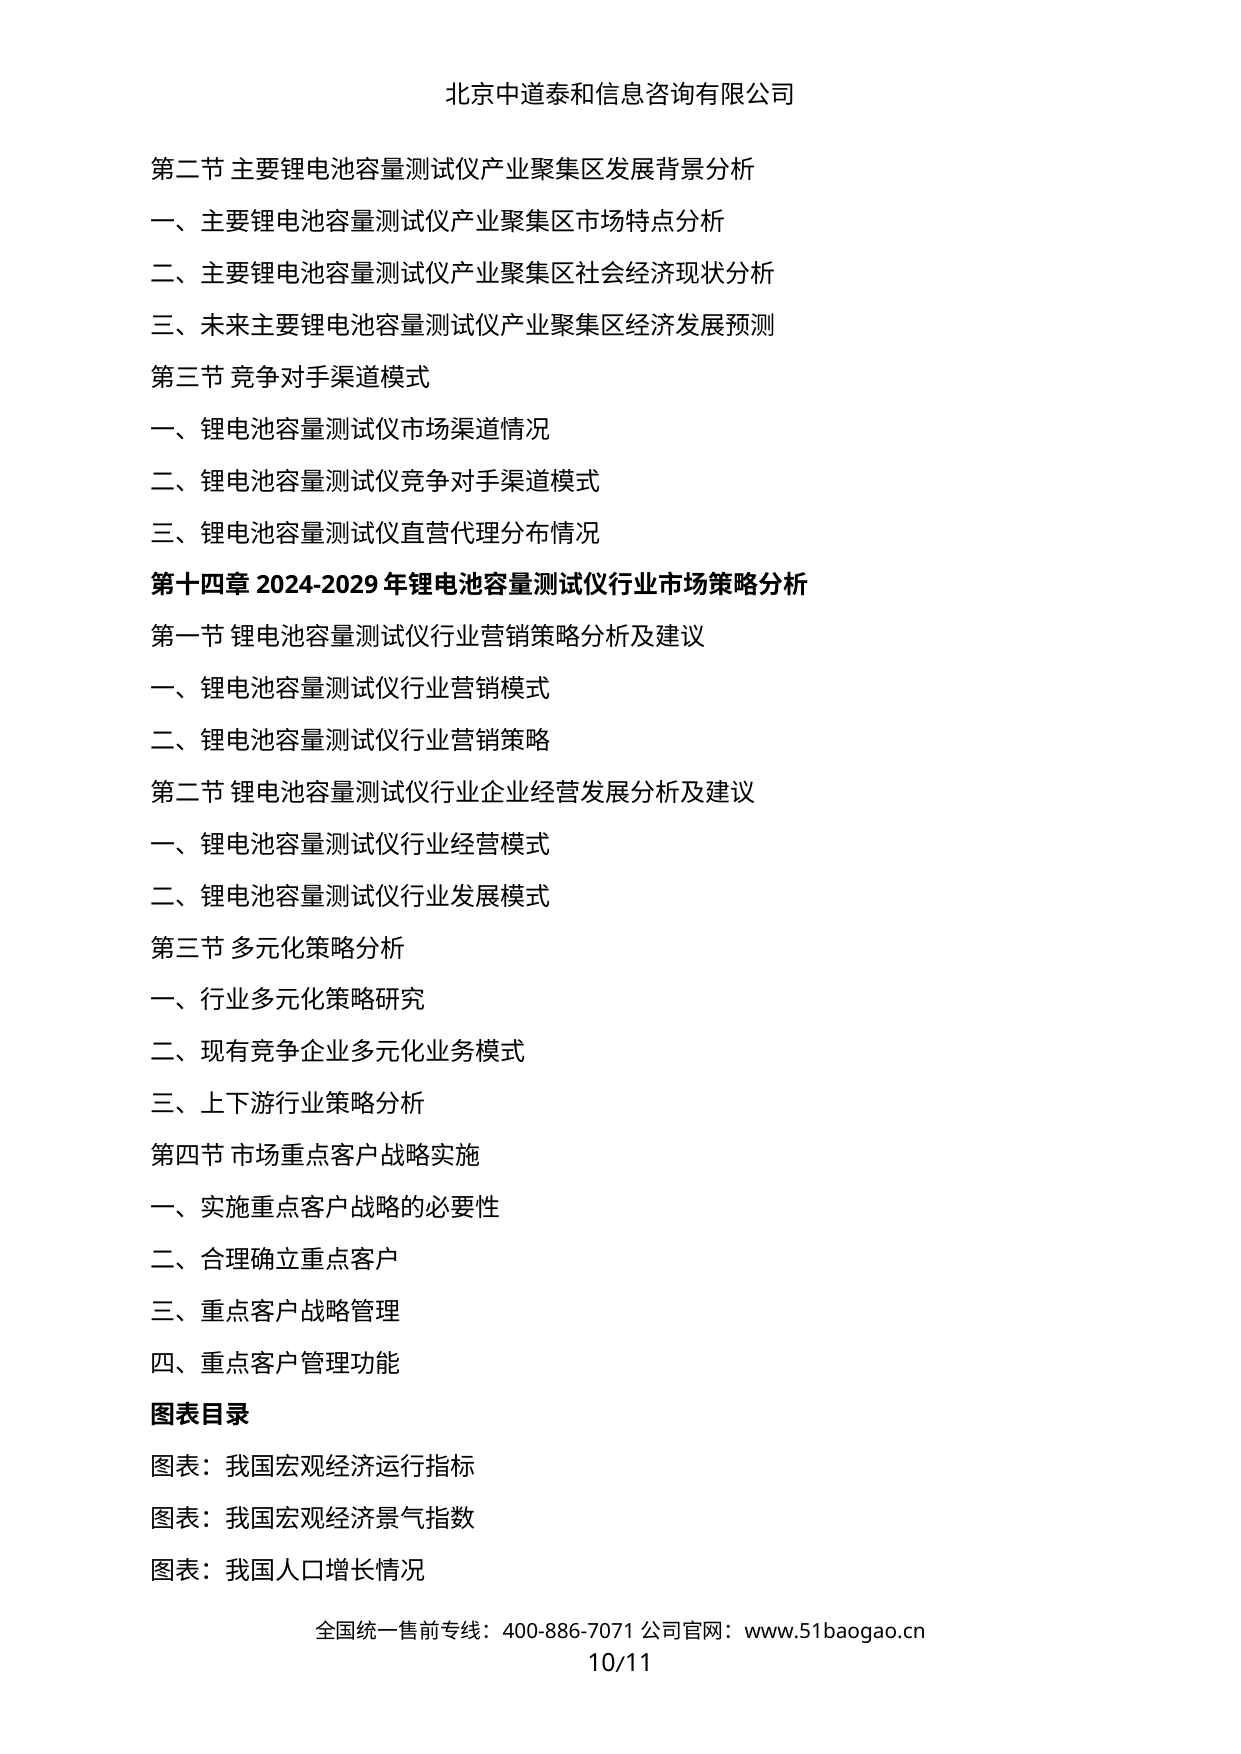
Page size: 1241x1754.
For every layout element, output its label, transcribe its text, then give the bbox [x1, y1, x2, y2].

text 第三节 竞争对手渠道模式 [150, 357, 1090, 394]
text 四、重点客户管理功能 [150, 1343, 1090, 1379]
text 一、锂电池容量测试仪行业营销模式 [150, 669, 1090, 705]
text 二、锂电池容量测试仪行业发展模式 [150, 876, 1090, 912]
text 第四节 市场重点客户战略实施 [150, 1136, 1090, 1172]
text 第十四章 2024-2029年锂电池容量测试仪行业市场策略分析 [150, 565, 1090, 601]
text 一、实施重点客户战略的必要性 [150, 1187, 1090, 1224]
text 图表：我国宏观经济景气指数 [150, 1499, 1090, 1535]
text 第三节 多元化策略分析 [150, 928, 1090, 964]
text 一、锂电池容量测试仪市场渠道情况 [150, 409, 1090, 446]
text 二、锂电池容量测试仪竞争对手渠道模式 [150, 461, 1090, 497]
text 一、锂电池容量测试仪行业经营模式 [150, 824, 1090, 861]
text 三、锂电池容量测试仪直营代理分布情况 [150, 513, 1090, 549]
text 三、重点客户战略管理 [150, 1291, 1090, 1327]
text 第一节 锂电池容量测试仪行业营销策略分析及建议 [150, 617, 1090, 653]
text 二、现有竞争企业多元化业务模式 [150, 1032, 1090, 1068]
text 三、未来主要锂电池容量测试仪产业聚集区经济发展预测 [150, 306, 1090, 342]
text 一、主要锂电池容量测试仪产业聚集区市场特点分析 [150, 202, 1090, 238]
text 二、合理确立重点客户 [150, 1239, 1090, 1276]
text 图表：我国人口增长情况 [150, 1551, 1090, 1587]
text 三、上下游行业策略分析 [150, 1084, 1090, 1120]
text 图表目录 [150, 1395, 1090, 1431]
text 一、行业多元化策略研究 [150, 980, 1090, 1016]
text 图表：我国宏观经济运行指标 [150, 1447, 1090, 1483]
text 第二节 锂电池容量测试仪行业企业经营发展分析及建议 [150, 772, 1090, 809]
text 二、锂电池容量测试仪行业营销策略 [150, 721, 1090, 757]
text 第二节 主要锂电池容量测试仪产业聚集区发展背景分析 [150, 150, 1090, 186]
text 二、主要锂电池容量测试仪产业聚集区社会经济现状分析 [150, 254, 1090, 290]
